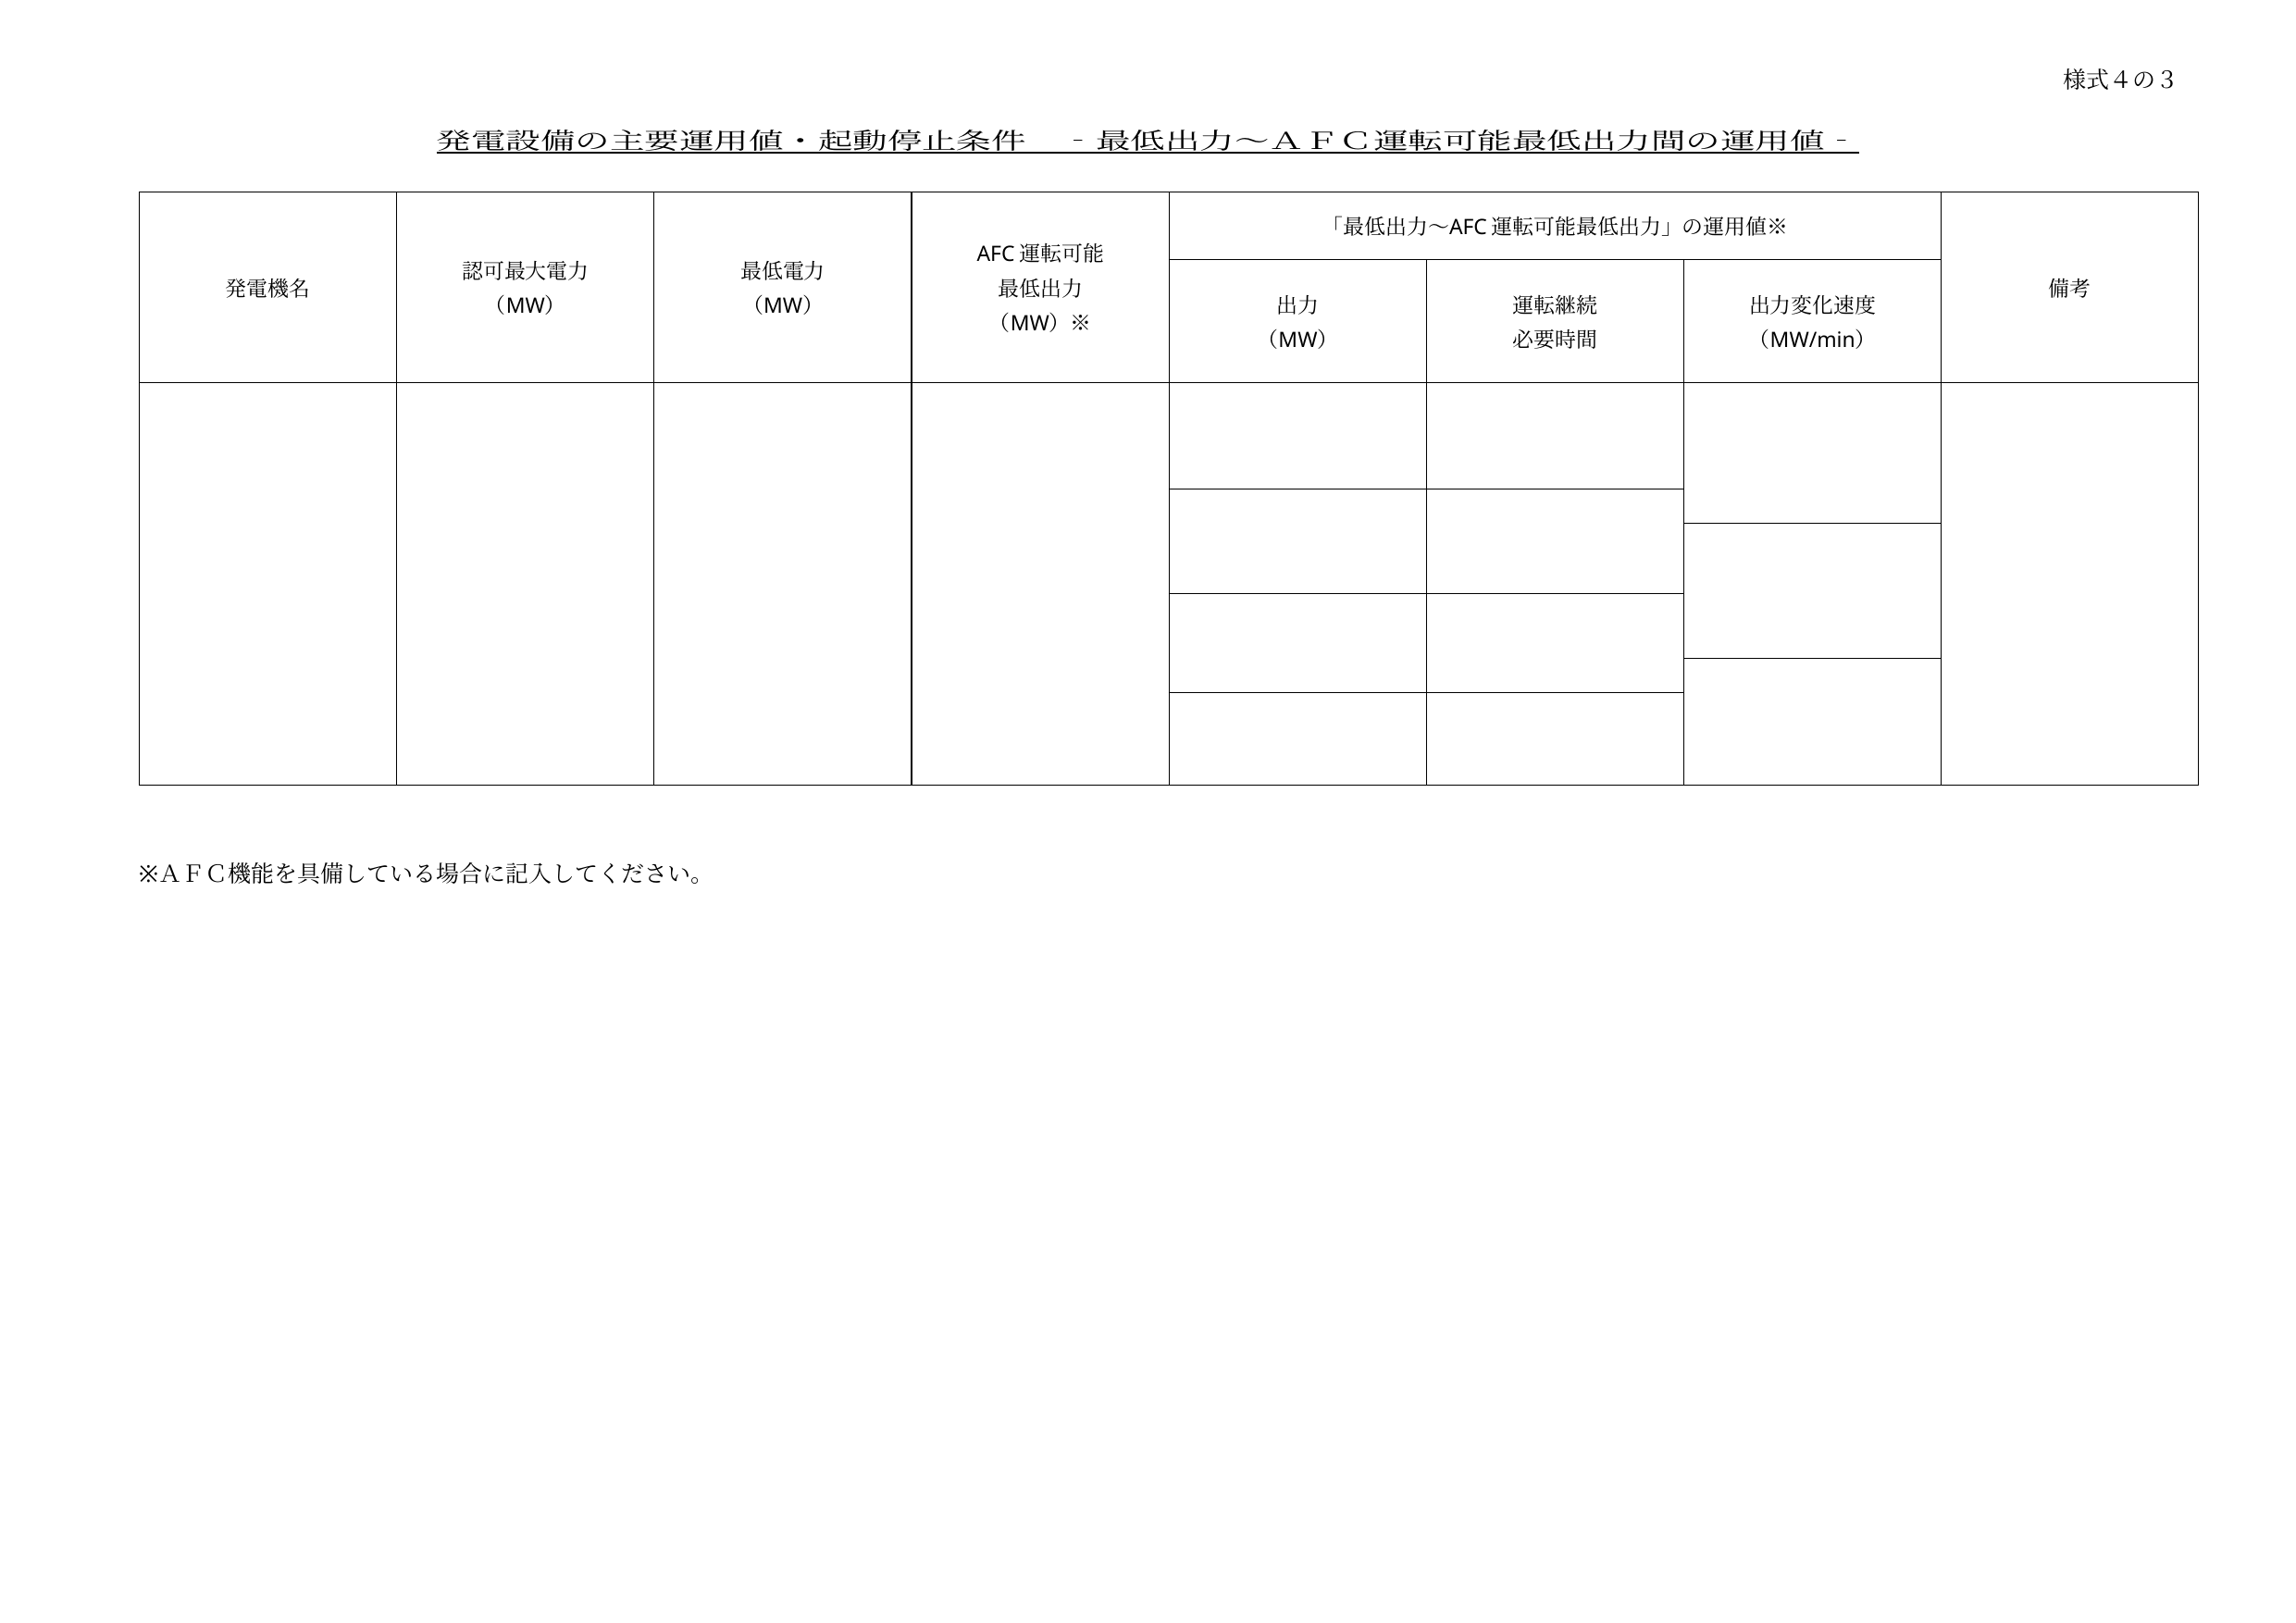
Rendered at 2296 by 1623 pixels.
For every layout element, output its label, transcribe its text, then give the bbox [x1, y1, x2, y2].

text 発電設備の主要運用値・起動停止条件 ‐最低出力～ＡＦＣ運転可能最低出力間の運用値‐ [139, 122, 2156, 156]
table_cell 出力 （MW） [1170, 260, 1426, 382]
table_cell [1170, 693, 1426, 785]
table_cell [1170, 383, 1426, 488]
table_cell [140, 383, 396, 785]
table_header AFC運転可能 最低出力 （MW）※ [912, 192, 1169, 382]
table_header 「最低出力～AFC運転可能最低出力」の運用値※ [1170, 192, 1941, 259]
table_header 発電機名 [140, 192, 396, 382]
table_cell 運転継続 必要時間 [1427, 260, 1683, 382]
table_header 備考 [1942, 192, 2198, 382]
table_cell [1170, 489, 1426, 593]
table_cell [1427, 489, 1683, 593]
table_cell [912, 383, 1169, 785]
table_header 認可最大電力 （MW） [397, 192, 653, 382]
table_cell 出力変化速度 （MW/min） [1684, 260, 1941, 382]
table_cell [654, 383, 911, 785]
table_cell [1427, 693, 1683, 785]
table_cell [1427, 594, 1683, 692]
table_cell [1170, 594, 1426, 692]
table_cell [1684, 383, 1941, 523]
text ※ＡＦＣ機能を具備している場合に記入してください。 [139, 855, 2156, 889]
table_cell [1427, 383, 1683, 488]
table_header 最低電力 （MW） [654, 192, 911, 382]
table_cell [1942, 383, 2198, 785]
table_cell [1684, 659, 1941, 785]
table_cell [1684, 524, 1941, 658]
table_cell [397, 383, 653, 785]
